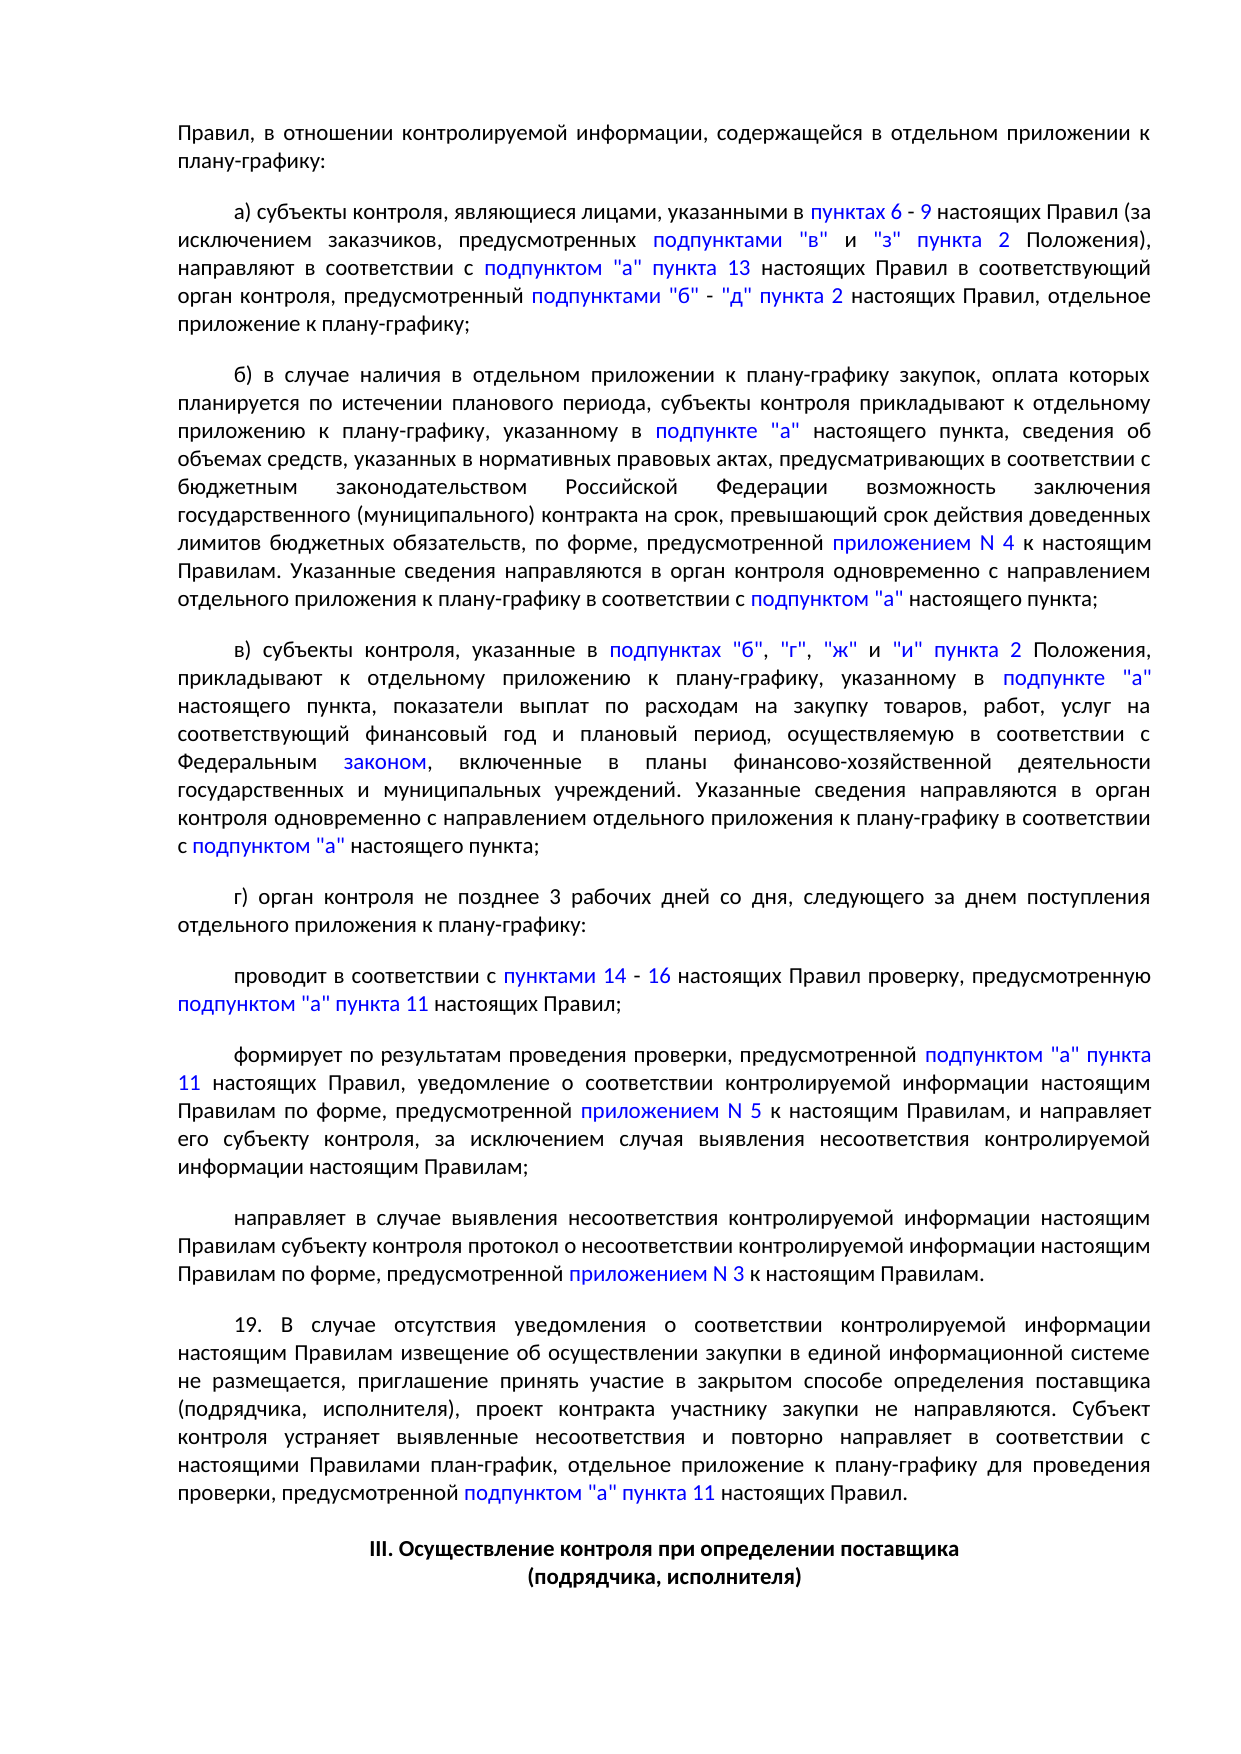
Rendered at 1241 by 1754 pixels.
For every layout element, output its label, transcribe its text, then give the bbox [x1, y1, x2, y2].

text формирует по результатам проведения проверки, предусмотренной подпунктом "а" пункта 11 настоящих Правил, уведомление о соответствии контролируемой информации настоящим Правилам по форме, предусмотренной приложением N 5 к настоящим Правилам, и направляет его субъекту контроля, за исключением случая выявления несоответствия контролируемой информации настоящим Правилам; [177, 1040, 1152, 1180]
title III. Осуществление контроля при определении поставщика [177, 1534, 1152, 1562]
text б) в случае наличия в отдельном приложении к плану-графику закупок, оплата которых планируется по истечении планового периода, субъекты контроля прикладывают к отдельному приложению к плану-графику, указанному в подпункте "а" настоящего пункта, сведения об объемах средств, указанных в нормативных правовых актах, предусматривающих в соответствии с бюджетным законодательством Российской Федерации возможность заключения государственного (муниципального) контракта на срок, превышающий срок действия доведенных лимитов бюджетных обязательств, по форме, предусмотренной приложением N 4 к настоящим Правилам. Указанные сведения направляются в орган контроля одновременно с направлением отдельного приложения к плану-графику в соответствии с подпунктом "а" настоящего пункта; [177, 360, 1152, 612]
text г) орган контроля не позднее 3 рабочих дней со дня, следующего за днем поступления отдельного приложения к плану-графику: [177, 882, 1152, 938]
text проводит в соответствии с пунктами 14 - 16 настоящих Правил проверку, предусмотренную подпунктом "а" пункта 11 настоящих Правил; [177, 961, 1152, 1017]
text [177, 118, 1152, 174]
text а) субъекты контроля, являющиеся лицами, указанными в пунктах 6 - 9 настоящих Правил (за исключением заказчиков, предусмотренных подпунктами "в" и "з" пункта 2 Положения), направляют в соответствии с подпунктом "а" пункта 13 настоящих Правил в соответствующий орган контроля, предусмотренный подпунктами "б" - "д" пункта 2 настоящих Правил, отдельное приложение к плану-графику; [177, 197, 1152, 337]
text 19. В случае отсутствия уведомления о соответствии контролируемой информации настоящим Правилам извещение об осуществлении закупки в единой информационной системе не размещается, приглашение принять участие в закрытом способе определения поставщика (подрядчика, исполнителя), проект контракта участнику закупки не направляются. Субъект контроля устраняет выявленные несоответствия и повторно направляет в соответствии с настоящими Правилами план-график, отдельное приложение к плану-графику для проведения проверки, предусмотренной подпунктом "а" пункта 11 настоящих Правил. [177, 1310, 1152, 1506]
title (подрядчика, исполнителя) [177, 1562, 1152, 1590]
text направляет в случае выявления несоответствия контролируемой информации настоящим Правилам субъекту контроля протокол о несоответствии контролируемой информации настоящим Правилам по форме, предусмотренной приложением N 3 к настоящим Правилам. [177, 1203, 1152, 1287]
text в) субъекты контроля, указанные в подпунктах "б", "г", "ж" и "и" пункта 2 Положения, прикладывают к отдельному приложению к плану-графику, указанному в подпункте "а" настоящего пункта, показатели выплат по расходам на закупку товаров, работ, услуг на соответствующий финансовый год и плановый период, осуществляемую в соответствии с Федеральным законом, включенные в планы финансово-хозяйственной деятельности государственных и муниципальных учреждений. Указанные сведения направляются в орган контроля одновременно с направлением отдельного приложения к плану-графику в соответствии с подпунктом "а" настоящего пункта; [177, 635, 1152, 859]
